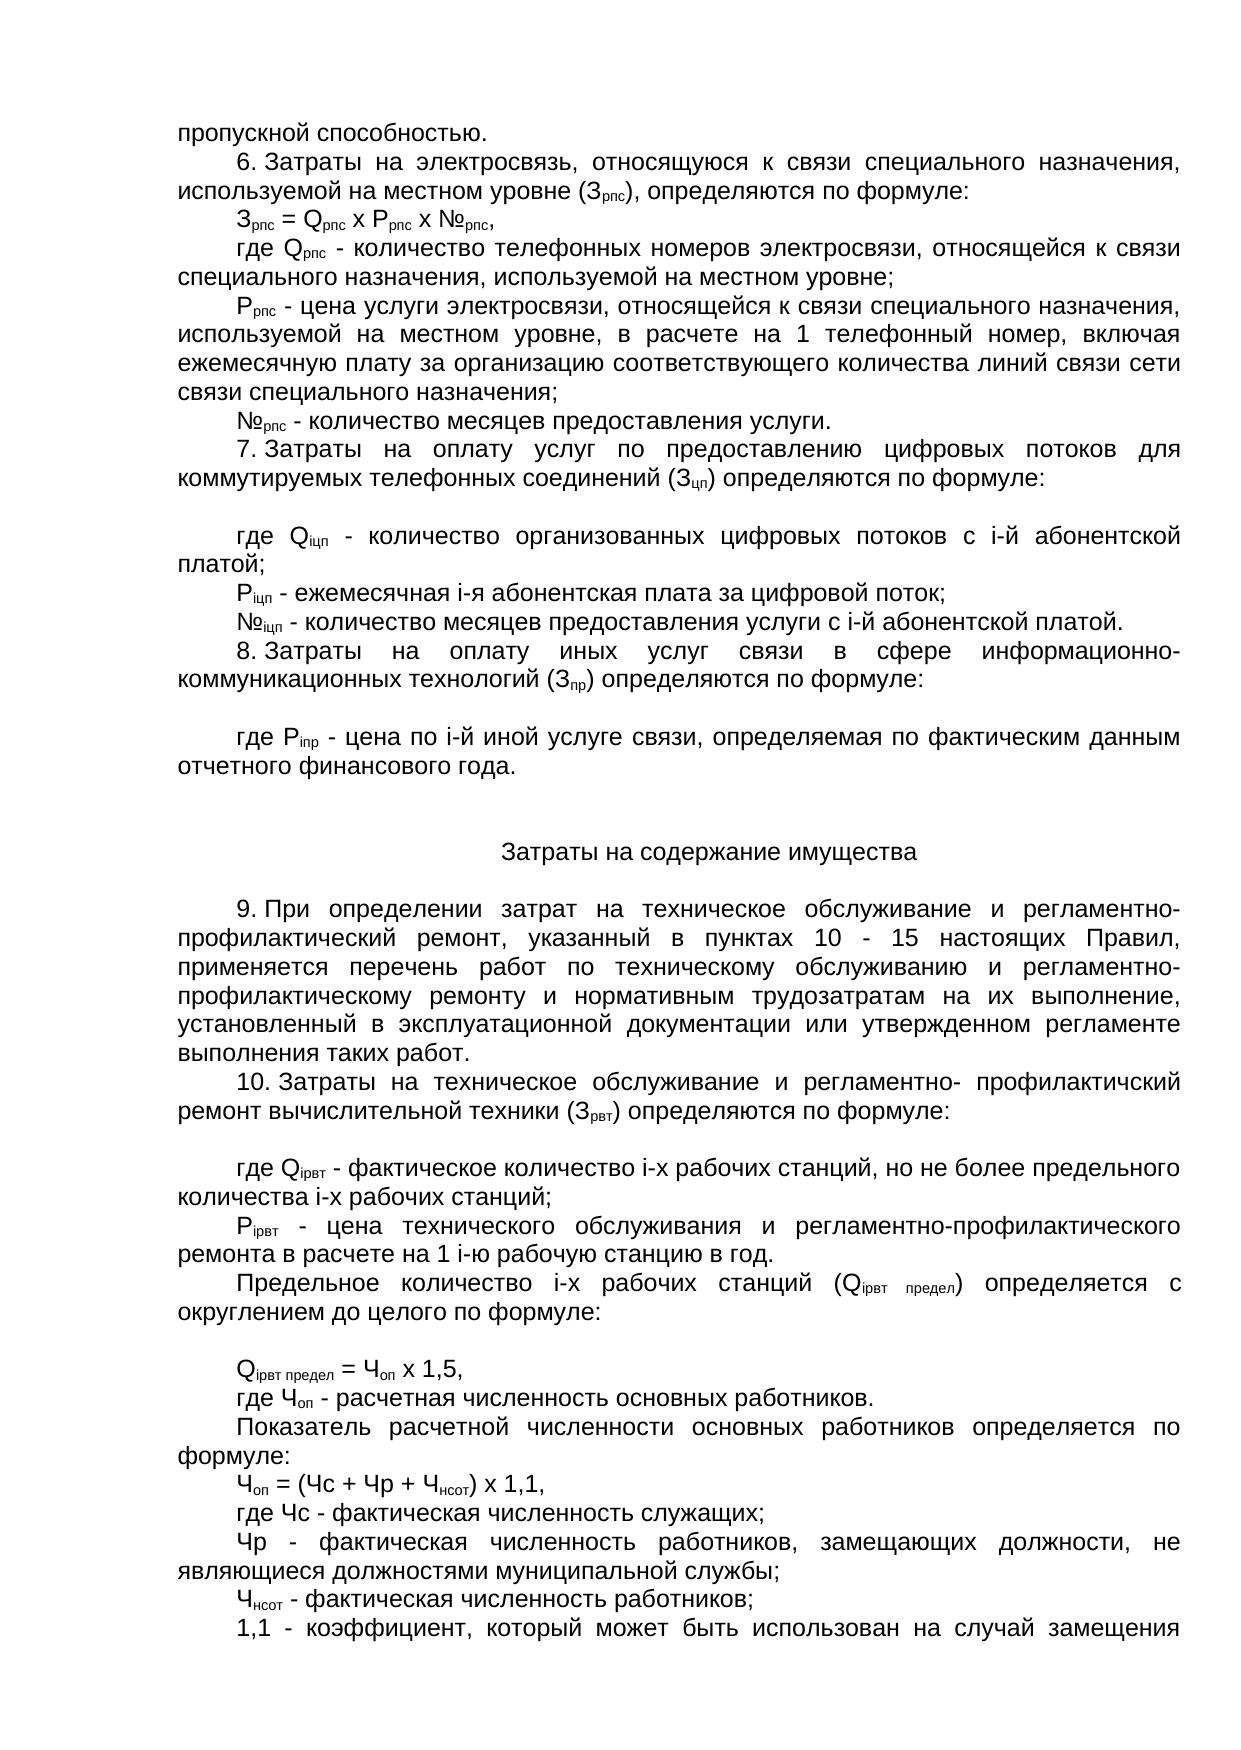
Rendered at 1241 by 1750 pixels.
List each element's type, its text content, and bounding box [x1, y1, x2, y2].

text Чнсот - фактическая численность работников; [177, 1584, 1182, 1613]
text 6. Затраты на электросвязь, относящуюся к связи специального назначения, используемой на местном уровне (Зрпс), определяются по формуле: [177, 147, 1182, 204]
text Чр - фактическая численность работников, замещающих должности, не являющиеся должностями муниципальной службы; [177, 1527, 1182, 1584]
text №рпс - количество месяцев предоставления услуги. [177, 406, 1182, 434]
text Pрпс - цена услуги электросвязи, относящейся к связи специального назначения, используемой на местном уровне, в расчете на 1 телефонный номер, включая ежемесячную плату за организацию соответствующего количества линий связи сети связи специального назначения; [177, 291, 1182, 406]
text Чоп = (Чс + Чр + Чнсот) x 1,1, [177, 1469, 1182, 1498]
text где Qiрвт - фактическое количество i-х рабочих станций, но не более предельного количества i-х рабочих станций; [177, 1153, 1182, 1211]
text где Piпр - цена по i-й иной услуге связи, определяемая по фактическим данным отчетного финансового года. [177, 722, 1182, 779]
text где Qрпс - количество телефонных номеров электросвязи, относящейся к связи специального назначения, используемой на местном уровне; [177, 233, 1182, 291]
text Piрвт - цена технического обслуживания и регламентно-профилактического ремонта в расчете на 1 i-ю рабочую станцию в год. [177, 1211, 1182, 1268]
text 10. Затраты на техническое обслуживание и регламентно- профилактичский ремонт вычислительной техники (Зрвт) определяются по формуле: [177, 1067, 1182, 1124]
text где Чс - фактическая численность служащих; [177, 1498, 1182, 1527]
text Затраты на содержание имущества [177, 837, 1182, 866]
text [177, 1613, 1182, 1642]
text Показатель расчетной численности основных работников определяется по формуле: [177, 1412, 1182, 1469]
text где Чоп - расчетная численность основных работников. [177, 1383, 1182, 1412]
text где Qiцп - количество организованных цифровых потоков с i-й абонентской платой; [177, 521, 1182, 578]
text 9. При определении затрат на техническое обслуживание и регламентно-профилактический ремонт, указанный в пунктах 10 - 15 настоящих Правил, применяется перечень работ по техническому обслуживанию и регламентно-профилактическому ремонту и нормативным трудозатратам на их выполнение, установленный в эксплуатационной документации или утвержденном регламенте выполнения таких работ. [177, 894, 1182, 1067]
text Предельное количество i-х рабочих станций (Qiрвт предел) определяется с округлением до целого по формуле: [177, 1268, 1182, 1326]
text №iцп - количество месяцев предоставления услуги с i-й абонентской платой. [177, 607, 1182, 636]
text Piцп - ежемесячная i-я абонентская плата за цифровой поток; [177, 578, 1182, 607]
text Зрпс = Qрпс x Pрпс x №рпс, [177, 204, 1182, 233]
text 8. Затраты на оплату иных услуг связи в сфере информационно-коммуникационных технологий (Зпр) определяются по формуле: [177, 636, 1182, 693]
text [177, 118, 1182, 147]
text Qiрвт предел = Чоп x 1,5, [177, 1354, 1182, 1383]
text 7. Затраты на оплату услуг по предоставлению цифровых потоков для коммутируемых телефонных соединений (Зцп) определяются по формуле: [177, 434, 1182, 492]
